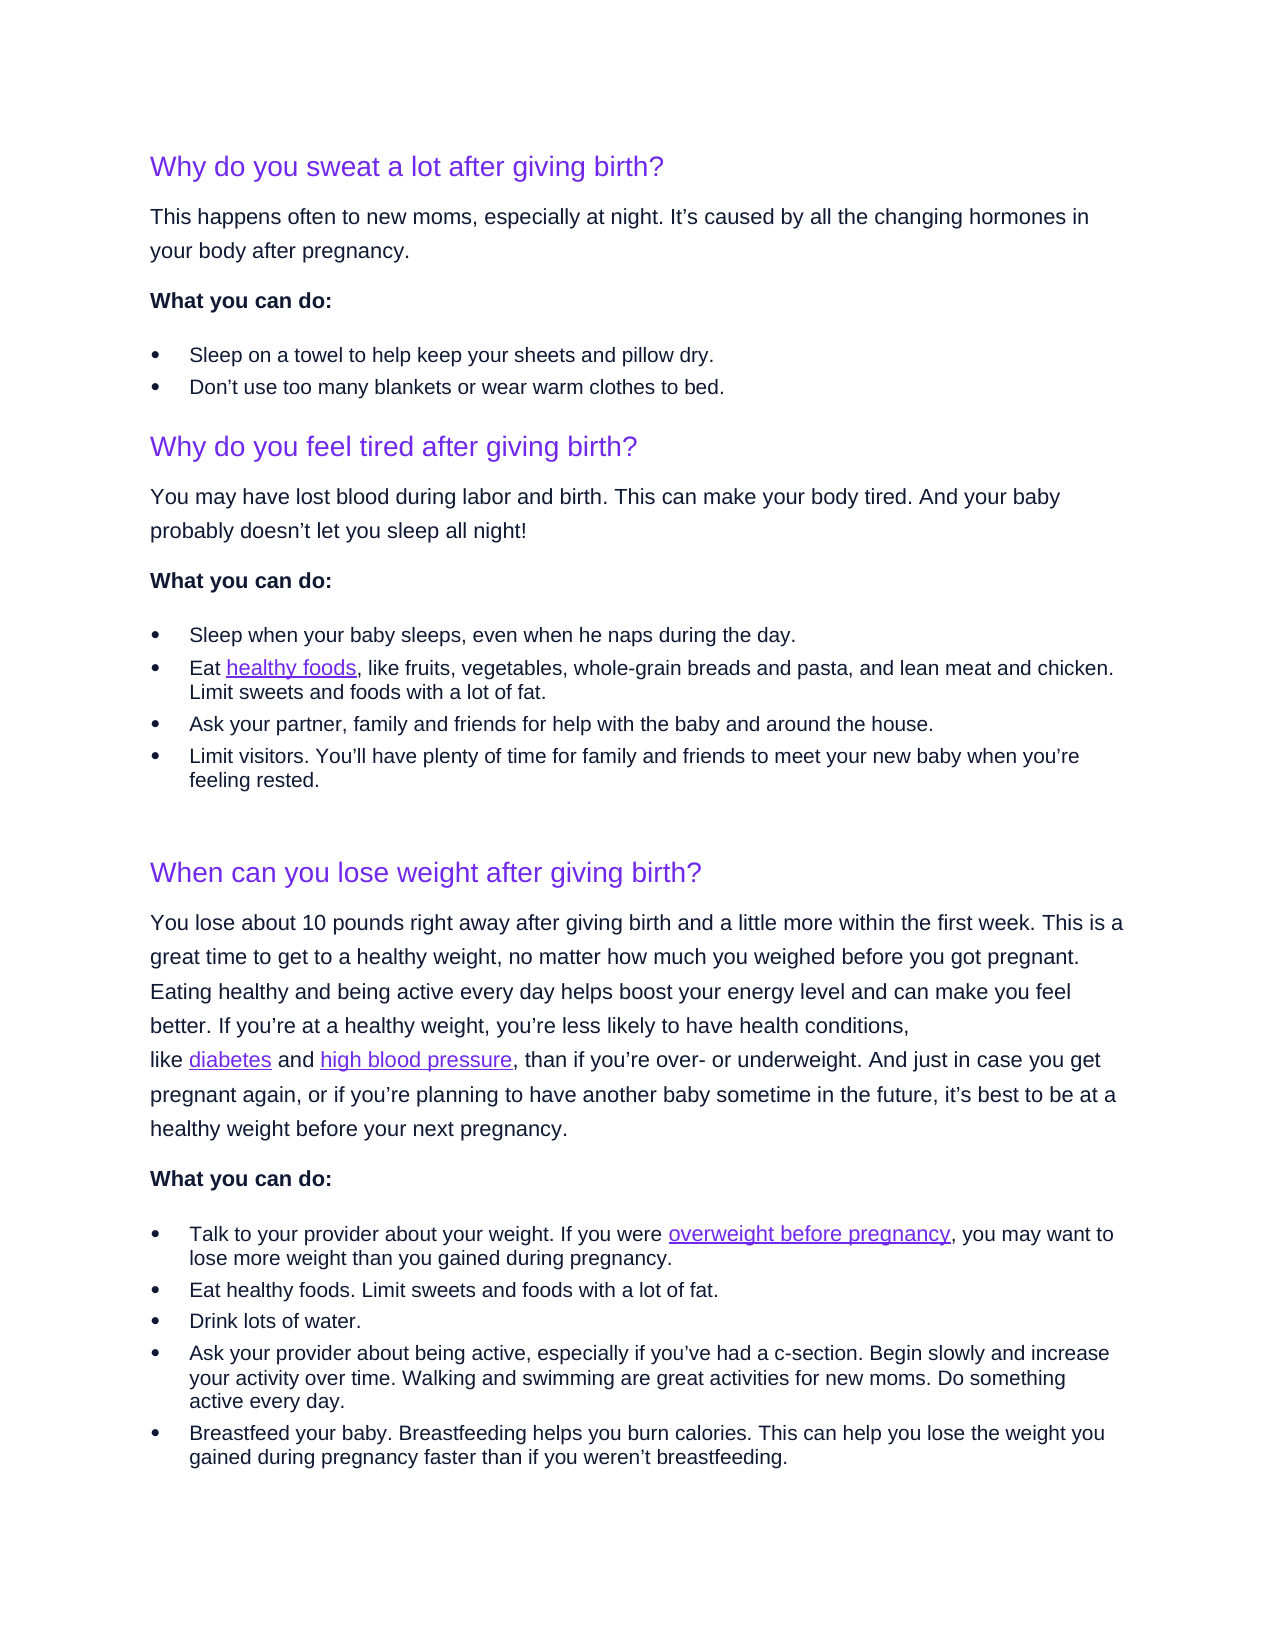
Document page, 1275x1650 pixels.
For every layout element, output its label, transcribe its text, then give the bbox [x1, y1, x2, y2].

list Breastfeed your baby. Breastfeeding helps you burn calories. This can help you lose the weight you gained during pregnancy faster than if you weren’t breastfeeding. [152, 1421, 1125, 1469]
list Sleep when your baby sleeps, even when he naps during the day. [152, 623, 1125, 647]
text You lose about 10 pounds right away after giving birth and a little more within the first week. This is a great time to get to a healthy weight, no matter how much you weighed before you got pregnant. Eating healthy and being active every day helps boost your energy level and can make you feel better. If you’re at a healthy weight, you’re less likely to have health conditions, like diabetes and high blood pressure, than if you’re over- or underweight. And just in case you get pregnant again, or if you’re planning to have another baby sometime in the future, it’s best to be at a healthy weight before your next pregnancy. [150, 901, 1125, 1141]
list Drink lots of water. [152, 1309, 1125, 1333]
text This happens often to new moms, especially at night. It’s caused by all the changing hormones in your body after pregnancy. [150, 195, 1125, 264]
text What you can do: [150, 1157, 1125, 1191]
list Don’t use too many blankets or wear warm clothes to bed. [152, 375, 1125, 399]
text When can you lose weight after giving birth? [150, 856, 1125, 888]
list Ask your provider about being active, especially if you’ve had a c-section. Begin slowly and increase your activity over time. Walking and swimming are great activities for new moms. Do something active every day. [152, 1341, 1125, 1413]
text Why do you sweat a lot after giving birth? [150, 150, 1125, 182]
text Why do you feel tired after giving birth? [150, 430, 1125, 462]
list Talk to your provider about your weight. If you were overweight before pregnancy, you may want to lose more weight than you gained during pregnancy. [152, 1221, 1125, 1270]
list Eat healthy foods. Limit sweets and foods with a lot of fat. [152, 1277, 1125, 1302]
list Sleep on a towel to help keep your sheets and pillow dry. [152, 343, 1125, 367]
list Limit visitors. You’ll have plenty of time for family and friends to meet your new baby when you’re feeling rested. [152, 743, 1125, 792]
list Ask your partner, family and friends for help with the baby and around the house. [152, 712, 1125, 736]
list Eat healthy foods, like fruits, vegetables, whole-grain breads and pasta, and lean meat and chicken. Limit sweets and foods with a lot of fat. [152, 655, 1125, 704]
text You may have lost blood during labor and birth. This can make your body tired. And your baby probably doesn’t let you sleep all night! [150, 475, 1125, 544]
text What you can do: [150, 279, 1125, 314]
text What you can do: [150, 559, 1125, 594]
